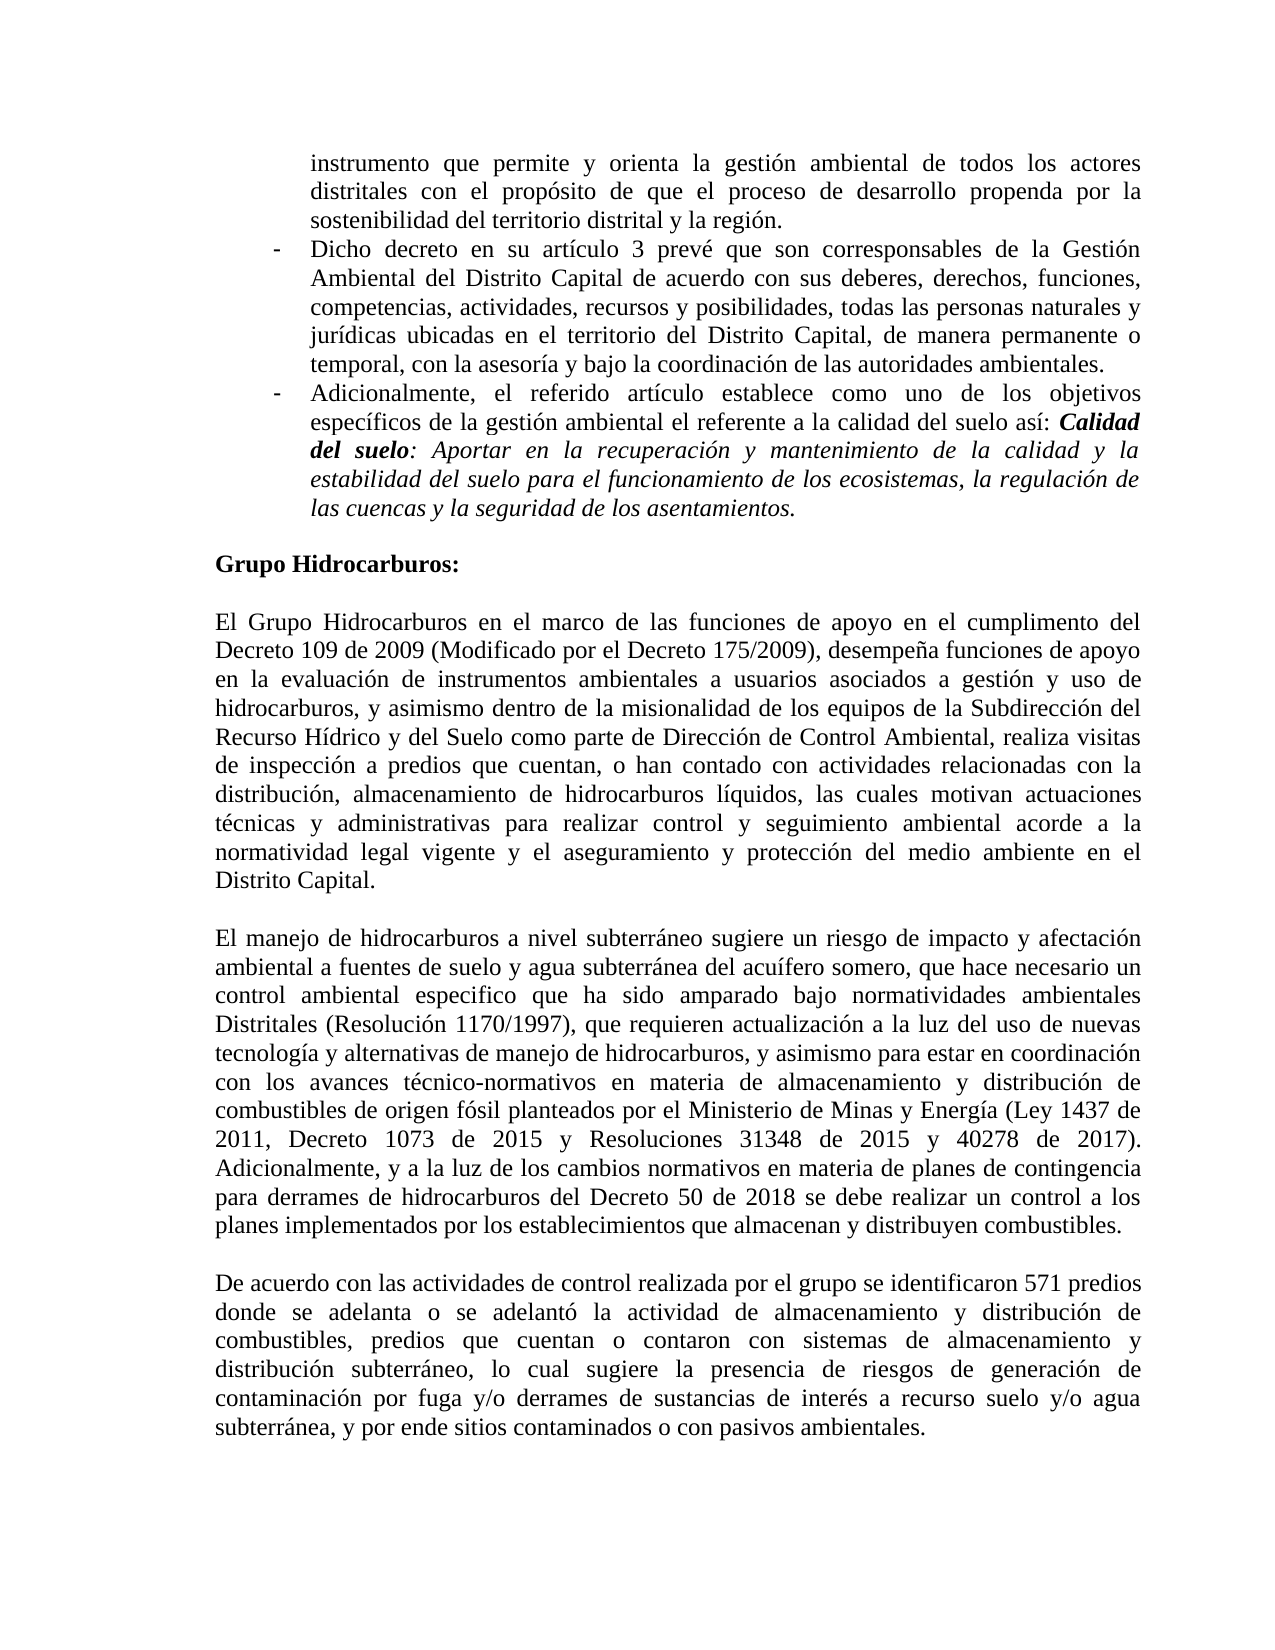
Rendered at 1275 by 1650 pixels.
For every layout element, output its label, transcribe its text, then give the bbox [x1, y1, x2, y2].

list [273, 148, 1142, 234]
text El Grupo Hidrocarburos en el marco de las funciones de apoyo en el cumplimento del Decreto 109 de 2009 (Modificado por el Decreto 175/2009), desempeña funciones de apoyo en la evaluación de instrumentos ambientales a usuarios asociados a gestión y uso de hidrocarburos, y asimismo dentro de la misionalidad de los equipos de la Subdirección del Recurso Hídrico y del Suelo como parte de Dirección de Control Ambiental, realiza visitas de inspección a predios que cuentan, o han contado con actividades relacionadas con la distribución, almacenamiento de hidrocarburos líquidos, las cuales motivan actuaciones técnicas y administrativas para realizar control y seguimiento ambiental acorde a la normatividad legal vigente y el aseguramiento y protección del medio ambiente en el Distrito Capital. [215, 607, 1142, 894]
list Dicho decreto en su artículo 3 prevé que son corresponsables de la Gestión Ambiental del Distrito Capital de acuerdo con sus deberes, derechos, funciones, competencias, actividades, recursos y posibilidades, todas las personas naturales y jurídicas ubicadas en el territorio del Distrito Capital, de manera permanente o temporal, con la asesoría y bajo la coordinación de las autoridades ambientales. [273, 234, 1142, 378]
text El manejo de hidrocarburos a nivel subterráneo sugiere un riesgo de impacto y afectación ambiental a fuentes de suelo y agua subterránea del acuífero somero, que hace necesario un control ambiental especifico que ha sido amparado bajo normatividades ambientales Distritales (Resolución 1170/1997), que requieren actualización a la luz del uso de nuevas tecnología y alternativas de manejo de hidrocarburos, y asimismo para estar en coordinación con los avances técnico-normativos en materia de almacenamiento y distribución de combustibles de origen fósil planteados por el Ministerio de Minas y Energía (Ley 1437 de 2011, Decreto 1073 de 2015 y Resoluciones 31348 de 2015 y 40278 de 2017). Adicionalmente, y a la luz de los cambios normativos en materia de planes de contingencia para derrames de hidrocarburos del Decreto 50 de 2018 se debe realizar un control a los planes implementados por los establecimientos que almacenan y distribuyen combustibles. [215, 923, 1142, 1239]
text De acuerdo con las actividades de control realizada por el grupo se identificaron 571 predios donde se adelanta o se adelantó la actividad de almacenamiento y distribución de combustibles, predios que cuentan o contaron con sistemas de almacenamiento y distribución subterráneo, lo cual sugiere la presencia de riesgos de generación de contaminación por fuga y/o derrames de sustancias de interés a recurso suelo y/o agua subterránea, y por ende sitios contaminados o con pasivos ambientales. [215, 1268, 1142, 1441]
list Adicionalmente, el referido artículo establece como uno de los objetivos específicos de la gestión ambiental el referente a la calidad del suelo así: Calidad del suelo: Aportar en la recuperación y mantenimiento de la calidad y la estabilidad del suelo para el funcionamiento de los ecosistemas, la regulación de las cuencas y la seguridad de los asentamientos. [273, 378, 1142, 522]
text Grupo Hidrocarburos: [177, 549, 1142, 578]
